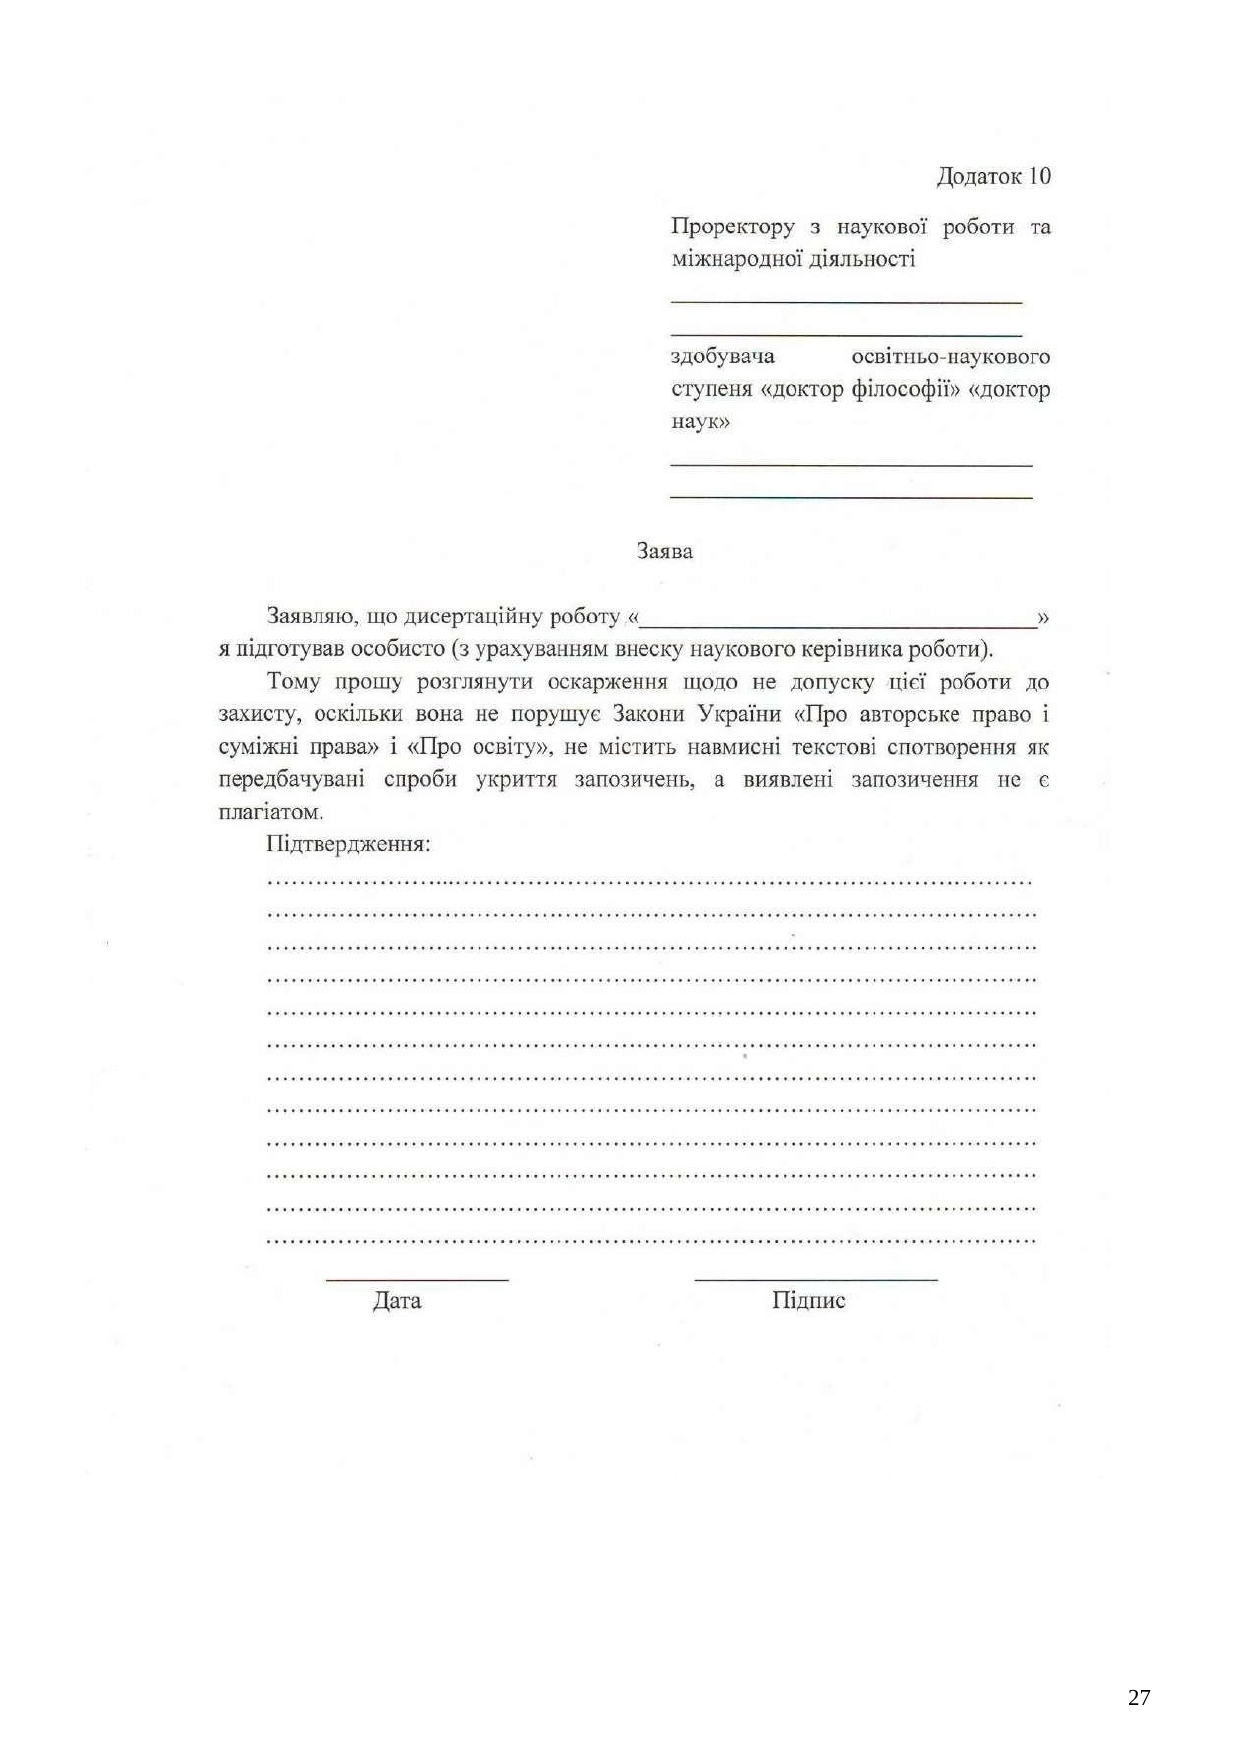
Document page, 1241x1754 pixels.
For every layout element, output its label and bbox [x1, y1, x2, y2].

picture [85, 95, 1112, 1479]
